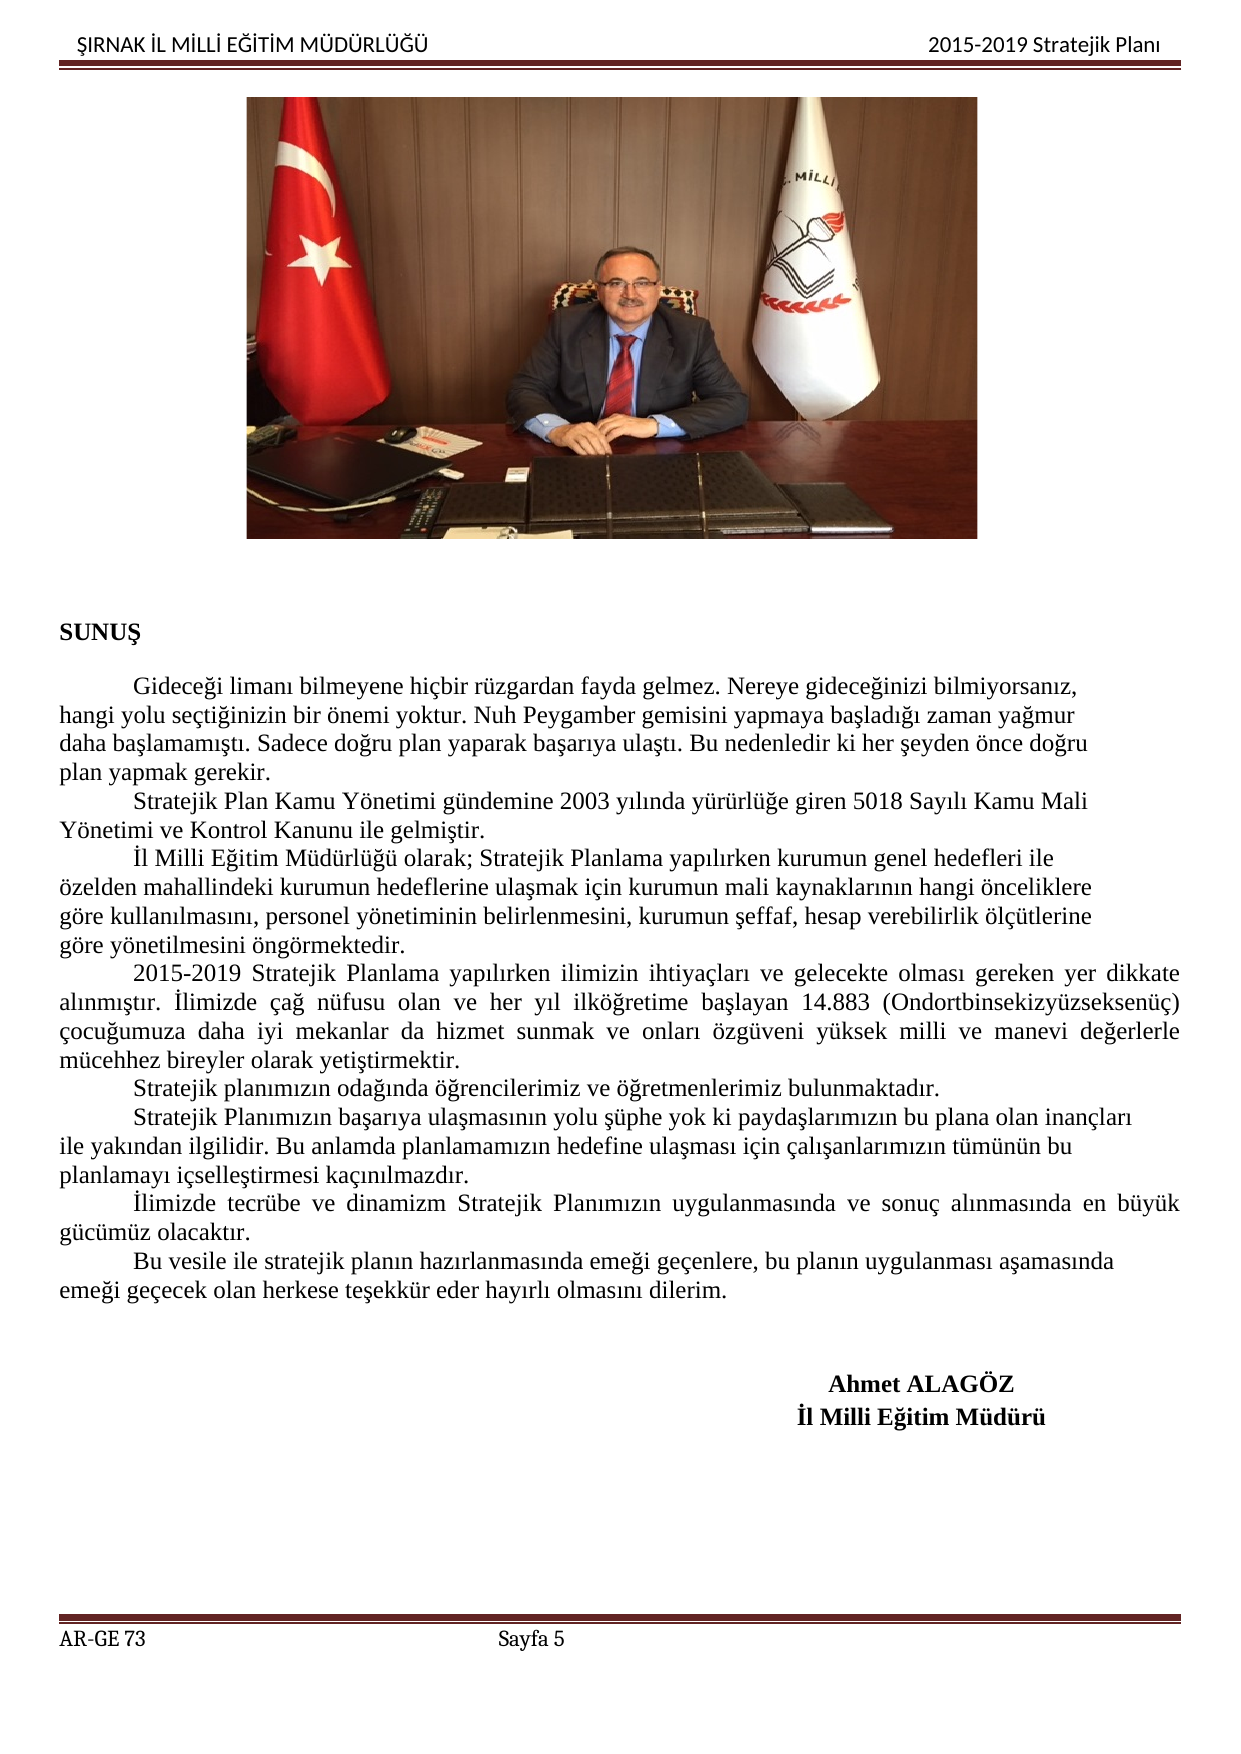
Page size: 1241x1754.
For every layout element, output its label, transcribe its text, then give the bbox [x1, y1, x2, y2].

text göre kullanılmasını, personel yönetiminin belirlenmesini, kurumun şeffaf, hesap verebilirlik ölçütlerine [59, 901, 1181, 930]
text planlamayı içselleştirmesi kaçınılmazdır. [59, 1160, 1181, 1188]
text İlimizde tecrübe ve dinamizm Stratejik Planımızın uygulanmasında ve sonuç alınmasında en büyük gücümüz olacaktır. [59, 1188, 1181, 1246]
text özelden mahallindeki kurumun hedeflerine ulaşmak için kurumun mali kaynaklarının hangi önceliklere [59, 872, 1181, 901]
text göre yönetilmesini öngörmektedir. [59, 930, 1181, 958]
text Yönetimi ve Kontrol Kanunu ile gelmiştir. [59, 815, 1181, 843]
text İl Milli Eğitim Müdürü [723, 1402, 1181, 1431]
text emeği geçecek olan herkese teşekkür eder hayırlı olmasını dilerim. [59, 1275, 1181, 1303]
text 2015-2019 Stratejik Planlama yapılırken ilimizin ihtiyaçları ve gelecekte olması gereken yer dikkate alınmıştır. İlimizde çağ nüfusu olan ve her yıl ilköğretime başlayan 14.883 (Ondortbinsekizyüzseksenüç) çocuğumuza daha iyi mekanlar da hizmet sunmak ve onları özgüveni yüksek milli ve manevi değerlerle mücehhez bireyler olarak yetiştirmektir. [59, 958, 1181, 1073]
text Gideceği limanı bilmeyene hiçbir rüzgardan fayda gelmez. Nereye gideceğinizi bilmiyorsanız, [59, 671, 1181, 700]
text Stratejik Planımızın başarıya ulaşmasının yolu şüphe yok ki paydaşlarımızın bu plana olan inançları [59, 1102, 1181, 1131]
text plan yapmak gerekir. [59, 757, 1181, 786]
text Stratejik planımızın odağında öğrencilerimiz ve öğretmenlerimiz bulunmaktadır. [59, 1073, 1181, 1102]
text hangi yolu seçtiğinizin bir önemi yoktur. Nuh Peygamber gemisini yapmaya başladığı zaman yağmur [59, 700, 1181, 728]
text daha başlamamıştı. Sadece doğru plan yaparak başarıya ulaştı. Bu nedenledir ki her şeyden önce doğru [59, 728, 1181, 757]
text SUNUŞ [59, 617, 1181, 646]
picture [246, 97, 978, 539]
text Bu vesile ile stratejik planın hazırlanmasında emeği geçenlere, bu planın uygulanması aşamasında [59, 1246, 1181, 1275]
text İl Milli Eğitim Müdürlüğü olarak; Stratejik Planlama yapılırken kurumun genel hedefleri ile [59, 843, 1181, 872]
text Stratejik Plan Kamu Yönetimi gündemine 2003 yılında yürürlüğe giren 5018 Sayılı Kamu Mali [59, 786, 1181, 815]
text Ahmet ALAGÖZ [649, 1369, 1181, 1398]
text ile yakından ilgilidir. Bu anlamda planlamamızın hedefine ulaşması için çalışanlarımızın tümünün bu [59, 1131, 1181, 1160]
